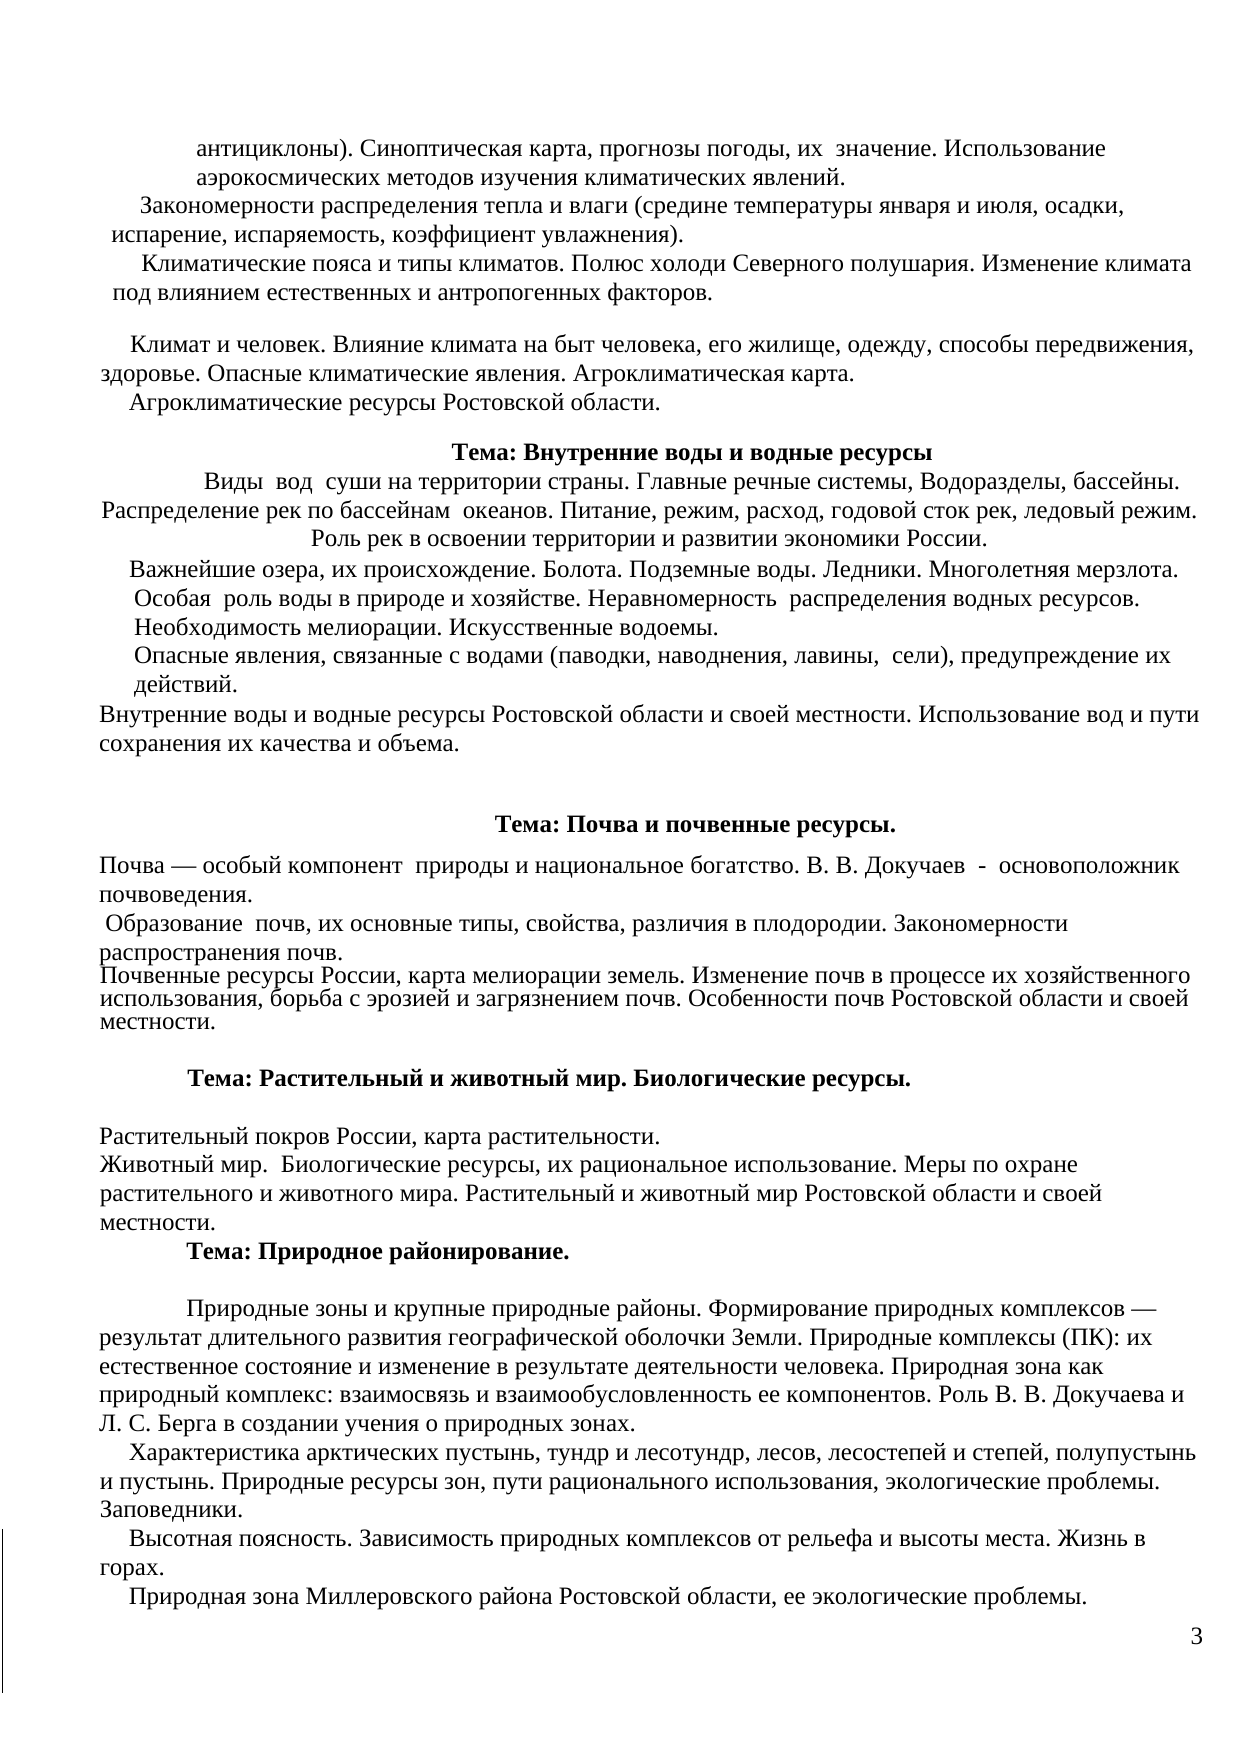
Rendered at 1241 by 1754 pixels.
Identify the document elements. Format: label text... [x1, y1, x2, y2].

text Важнейшие озера, их происхождение. Болота. Подземные воды. Ледники. Многолетняя мерзлота. [129, 554, 1203, 583]
text Климатические пояса и типы климатов. Полюс холоди Северного полушария. Изменение климата под влиянием естественных и антропогенных факторов. [112, 248, 1193, 305]
text Тема: Внутренние воды и водные ресурсы [99, 437, 1200, 466]
text Тема: Почва и почвенные ресурсы. [188, 809, 1203, 838]
text Закономерности распределения тепла и влаги (средине температуры января и июля, осадки, испарение, испаряемость, коэффициент увлажнения). [111, 190, 1193, 248]
text Почва — особый компонент природы и национальное богатство. В. В. Докучаев - основоположник почвоведения. [99, 850, 1203, 907]
text Почвенные ресурсы России, карта мелиорации земель. Изменение почв в процессе их хозяйственного использования, борьба с эрозией и загрязнением почв. Особенности почв Ростовской области и своей местности. [99, 965, 1203, 1034]
text Тема: Растительный и животный мир. Биологические ресурсы. [99, 1063, 1202, 1092]
text Природные зоны и крупные природные районы. Формирование природных комплексов — результат длительного развития географической оболочки Земли. Природные комплексы (ПК): их естественное состояние и изменение в результате деятельности человека. Природная зона как природный комплекс: взаимосвязь и взаимообусловленность ее компонентов. Роль В. В. Докучаева и Л. С. Берга в создании учения о природных зонах. [99, 1293, 1202, 1437]
text Природная зона Миллеровского района Ростовской области, ее экологические проблемы. [100, 1581, 1201, 1609]
text Животный мир. Биологические ресурсы, их рациональное использование. Меры по охране растительного и животного мира. Растительный и животный мир Ростовской области и своей местности. [99, 1149, 1202, 1236]
text Виды вод суши на территории страны. Главные речные системы, Водоразделы, бассейны. Распределение рек по бассейнам океанов. Питание, режим, расход, годовой сток рек, ледовый режим. Роль рек в освоении территории и развитии экономики России. [99, 466, 1200, 552]
text Тема: Природное районирование. [99, 1236, 1202, 1264]
text Характеристика арктических пустынь, тундр и лесотундр, лесов, лесостепей и степей, полупустынь и пустынь. Природные ресурсы зон, пути рационального использования, экологические проблемы. Заповедники. [99, 1437, 1202, 1523]
text Растительный покров России, карта растительности. [99, 1121, 1202, 1149]
text Внутренние воды и водные ресурсы Ростовской области и своей местности. Использование вод и пути сохранения их качества и объема. [99, 699, 1203, 756]
text Климат и человек. Влияние климата на быт человека, его жилище, одежду, способы передвижения, здоровье. Опасные климатические явления. Агроклиматическая карта. [100, 329, 1203, 387]
text Образование почв, их основные типы, свойства, различия в плодородии. Закономерности распространения почв. [99, 908, 1203, 965]
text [196, 133, 1203, 190]
text Высотная поясность. Зависимость природных комплексов от рельефа и высоты места. Жизнь в горах. [99, 1523, 1201, 1581]
text Опасные явления, связанные с водами (паводки, наводнения, лавины, сели), предупреждение их действий. [134, 640, 1203, 698]
text Агроклиматические ресурсы Ростовской области. [128, 387, 1203, 416]
text Особая роль воды в природе и хозяйстве. Неравномерность распределения водных ресурсов. Необходимость мелиорации. Искусственные водоемы. [134, 583, 1203, 640]
